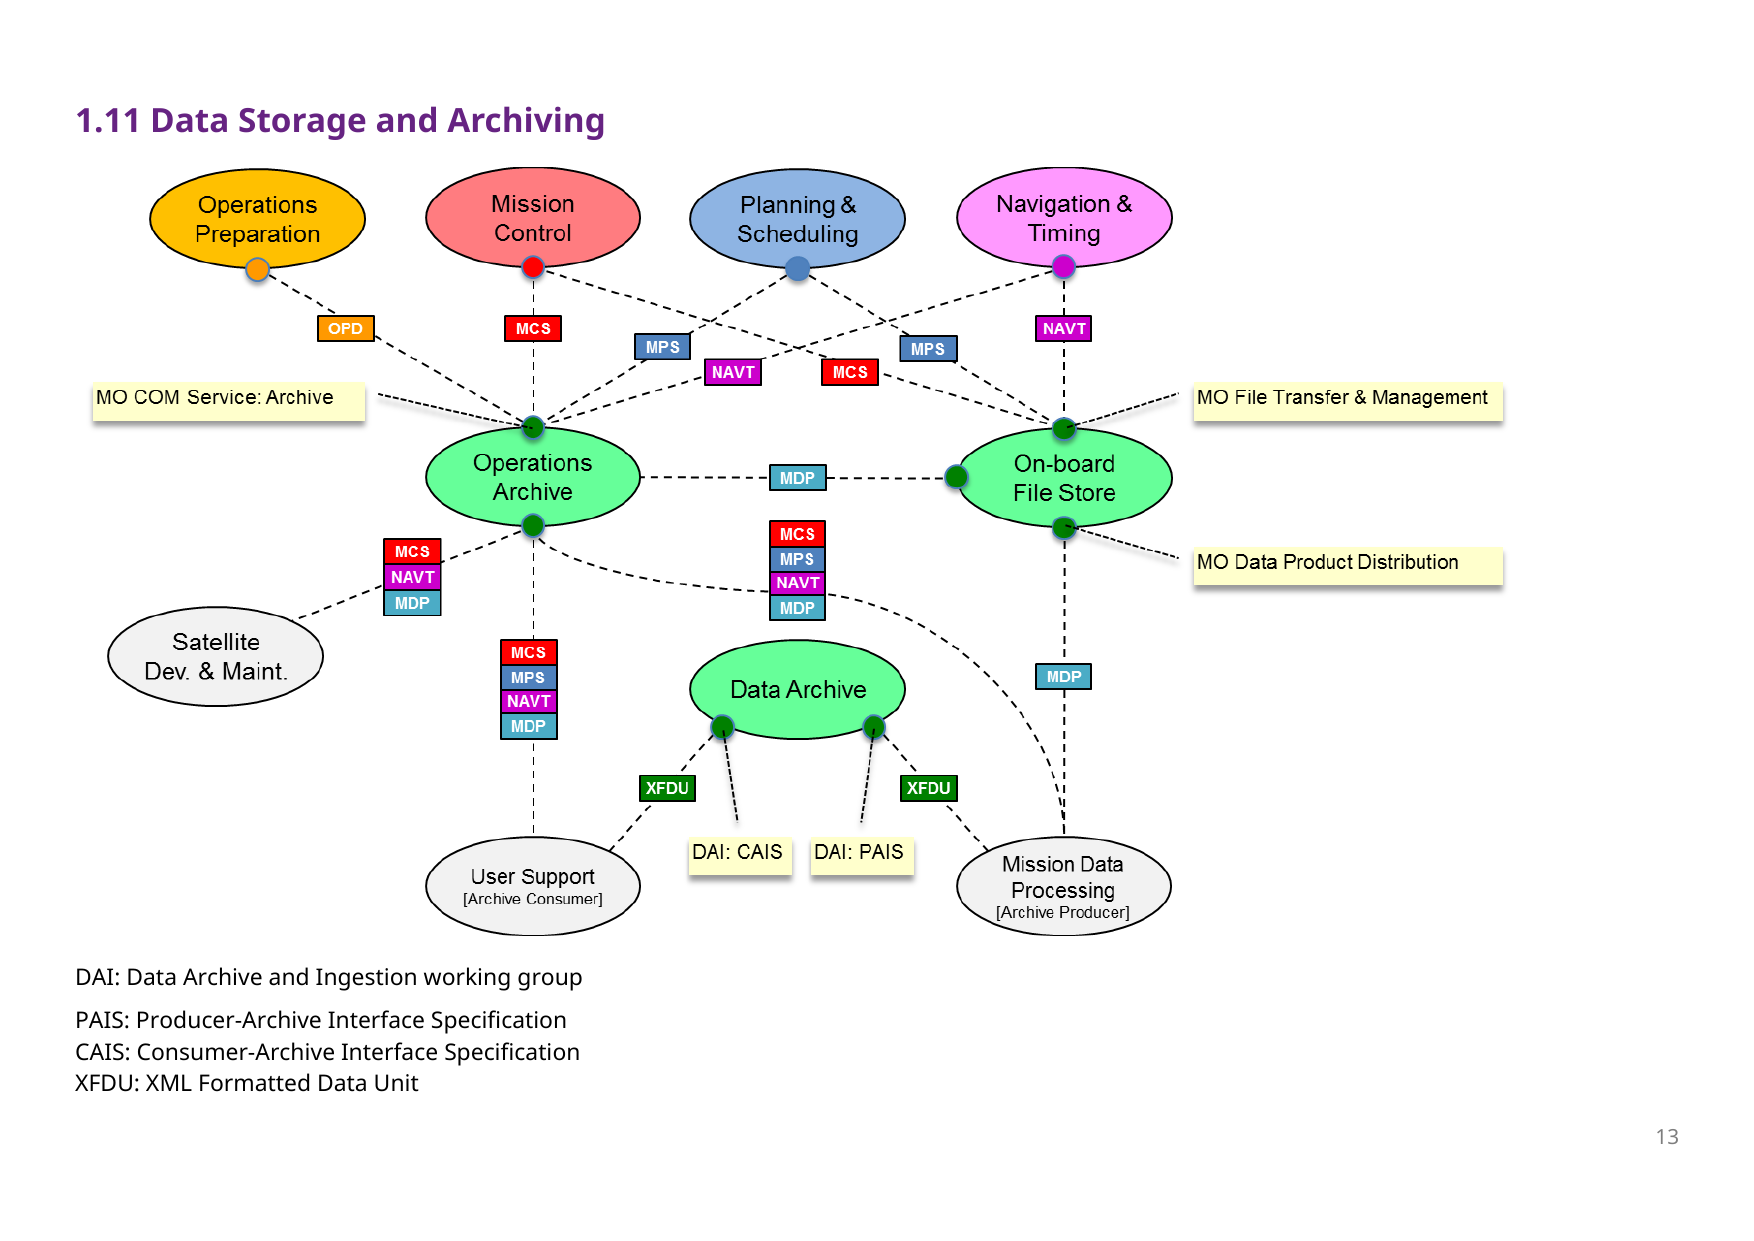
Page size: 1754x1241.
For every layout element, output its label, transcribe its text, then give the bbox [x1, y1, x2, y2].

picture [75, 167, 1511, 936]
subtitle Data Storage and Archiving [75, 97, 1679, 142]
text XFDU: XML Formatted Data Unit [75, 1067, 1679, 1098]
text CAIS: Consumer-Archive Interface Specification [75, 1036, 1679, 1067]
text PAIS: Producer-Archive Interface Specification [75, 1004, 1679, 1036]
text DAI: Data Archive and Ingestion working group [75, 961, 1679, 992]
